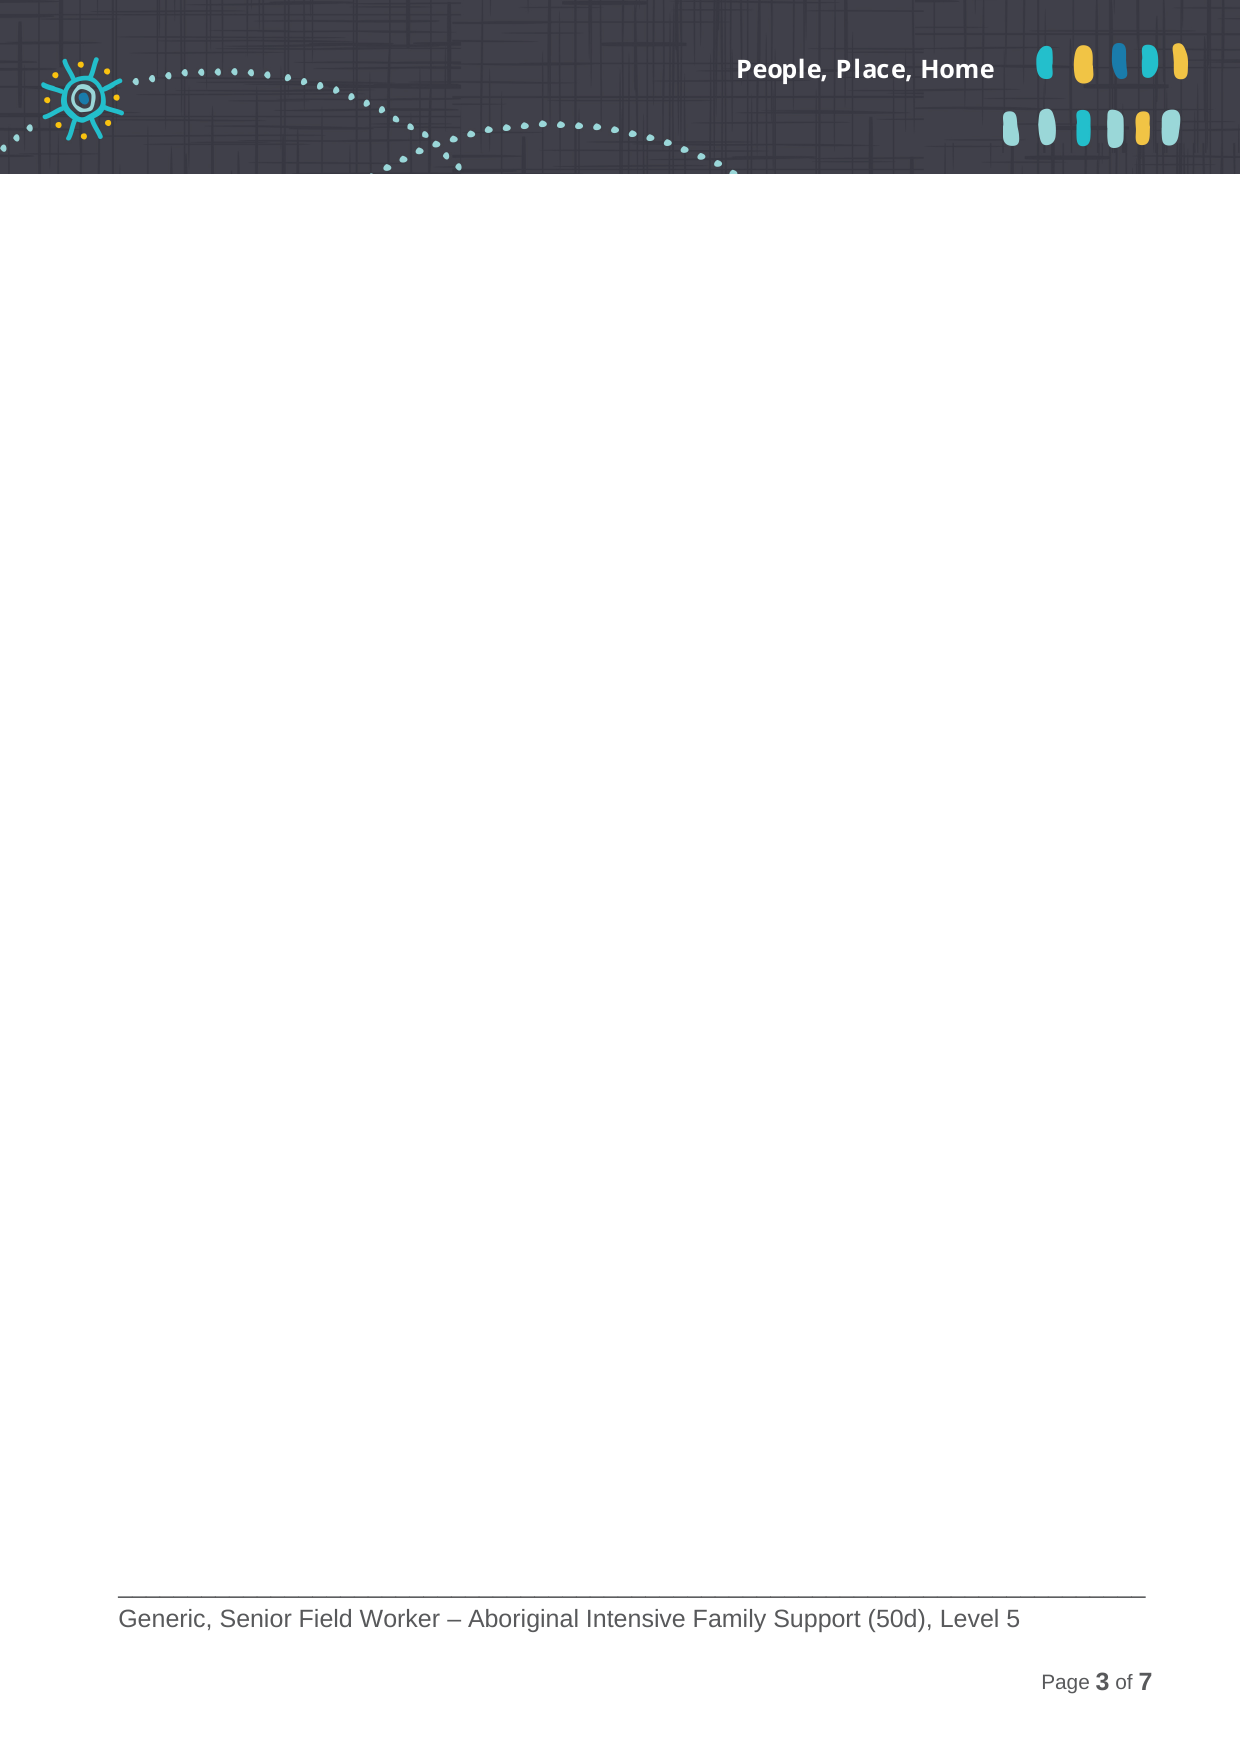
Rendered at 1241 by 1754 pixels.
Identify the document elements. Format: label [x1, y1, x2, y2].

picture [0, 0, 1240, 174]
